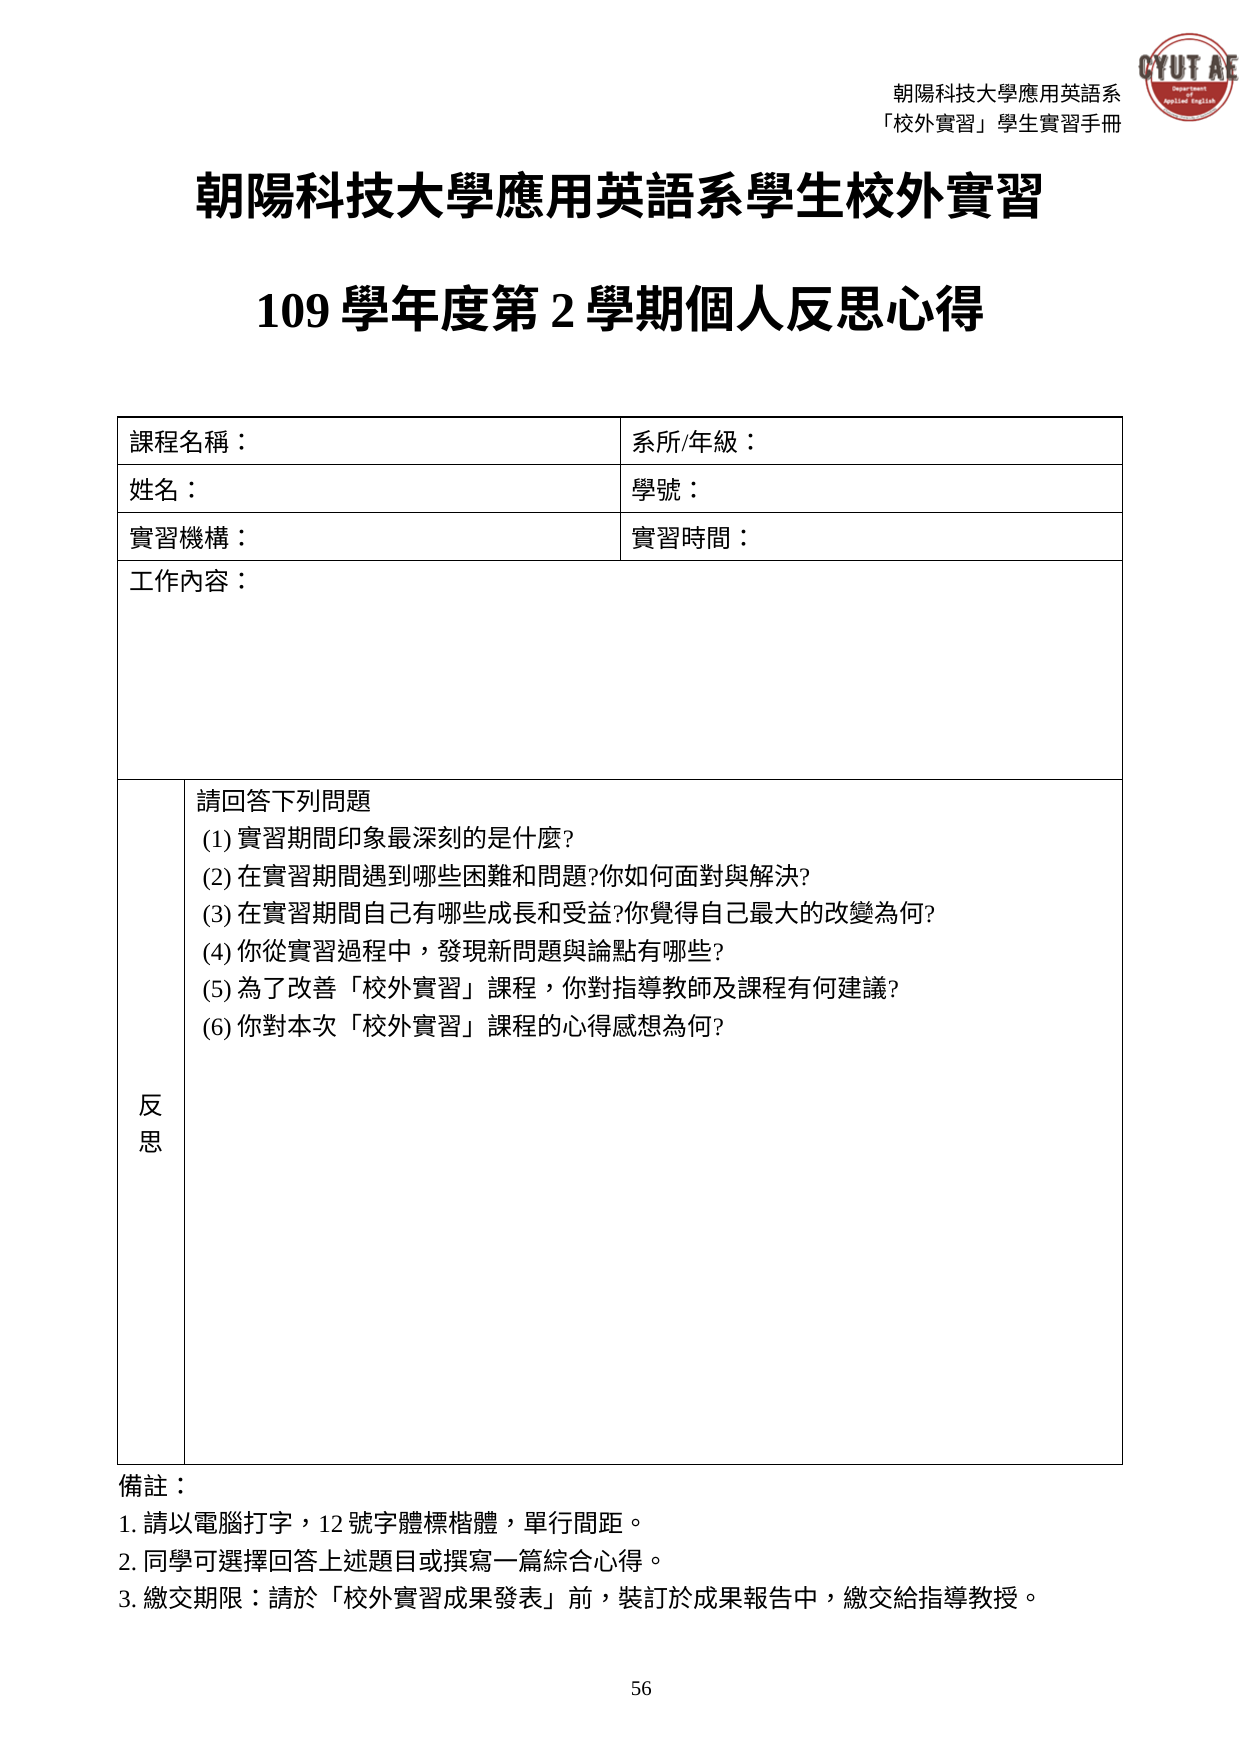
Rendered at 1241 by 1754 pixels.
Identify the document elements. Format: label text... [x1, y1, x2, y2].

table_cell 反思 [118, 780, 184, 1464]
table_cell 姓名： [118, 465, 620, 512]
picture [1135, 24, 1240, 130]
table_cell 請回答下列問題 (1) 實習期間印象最深刻的是什麼? (2) 在實習期間遇到哪些困難和問題?你如何面對與解決? (3) 在實習期間自己有哪些成長和受益?你覺得自己最大的改變為何? (4) 你從實習過程中，發現新問題與論點有哪些? (5) 為了改善「校外實習」課程，你對指導教師及課程有何建議? (6) 你對本次「校外實習」課程的心得感想為何? [185, 780, 1122, 1464]
text 3. 繳交期限：請於「校外實習成果發表」前，裝訂於成果報告中，繳交給指導教授。 [118, 1578, 1122, 1615]
subtitle 朝陽科技大學應用英語系學生校外實習 109學年度第2學期個人反思心得 [118, 155, 1122, 343]
table_cell 學號： [621, 465, 1122, 512]
table_cell 實習時間： [621, 513, 1122, 559]
text 備註： [118, 1465, 1122, 1503]
table_cell 實習機構： [118, 513, 620, 559]
table_header 系所/年級： [621, 418, 1122, 464]
table_cell 工作內容： [118, 561, 1122, 779]
table_header 課程名稱： [118, 418, 620, 464]
text 2. 同學可選擇回答上述題目或撰寫一篇綜合心得。 [118, 1540, 1122, 1578]
text 1. 請以電腦打字，12號字體標楷體，單行間距。 [118, 1503, 1122, 1540]
